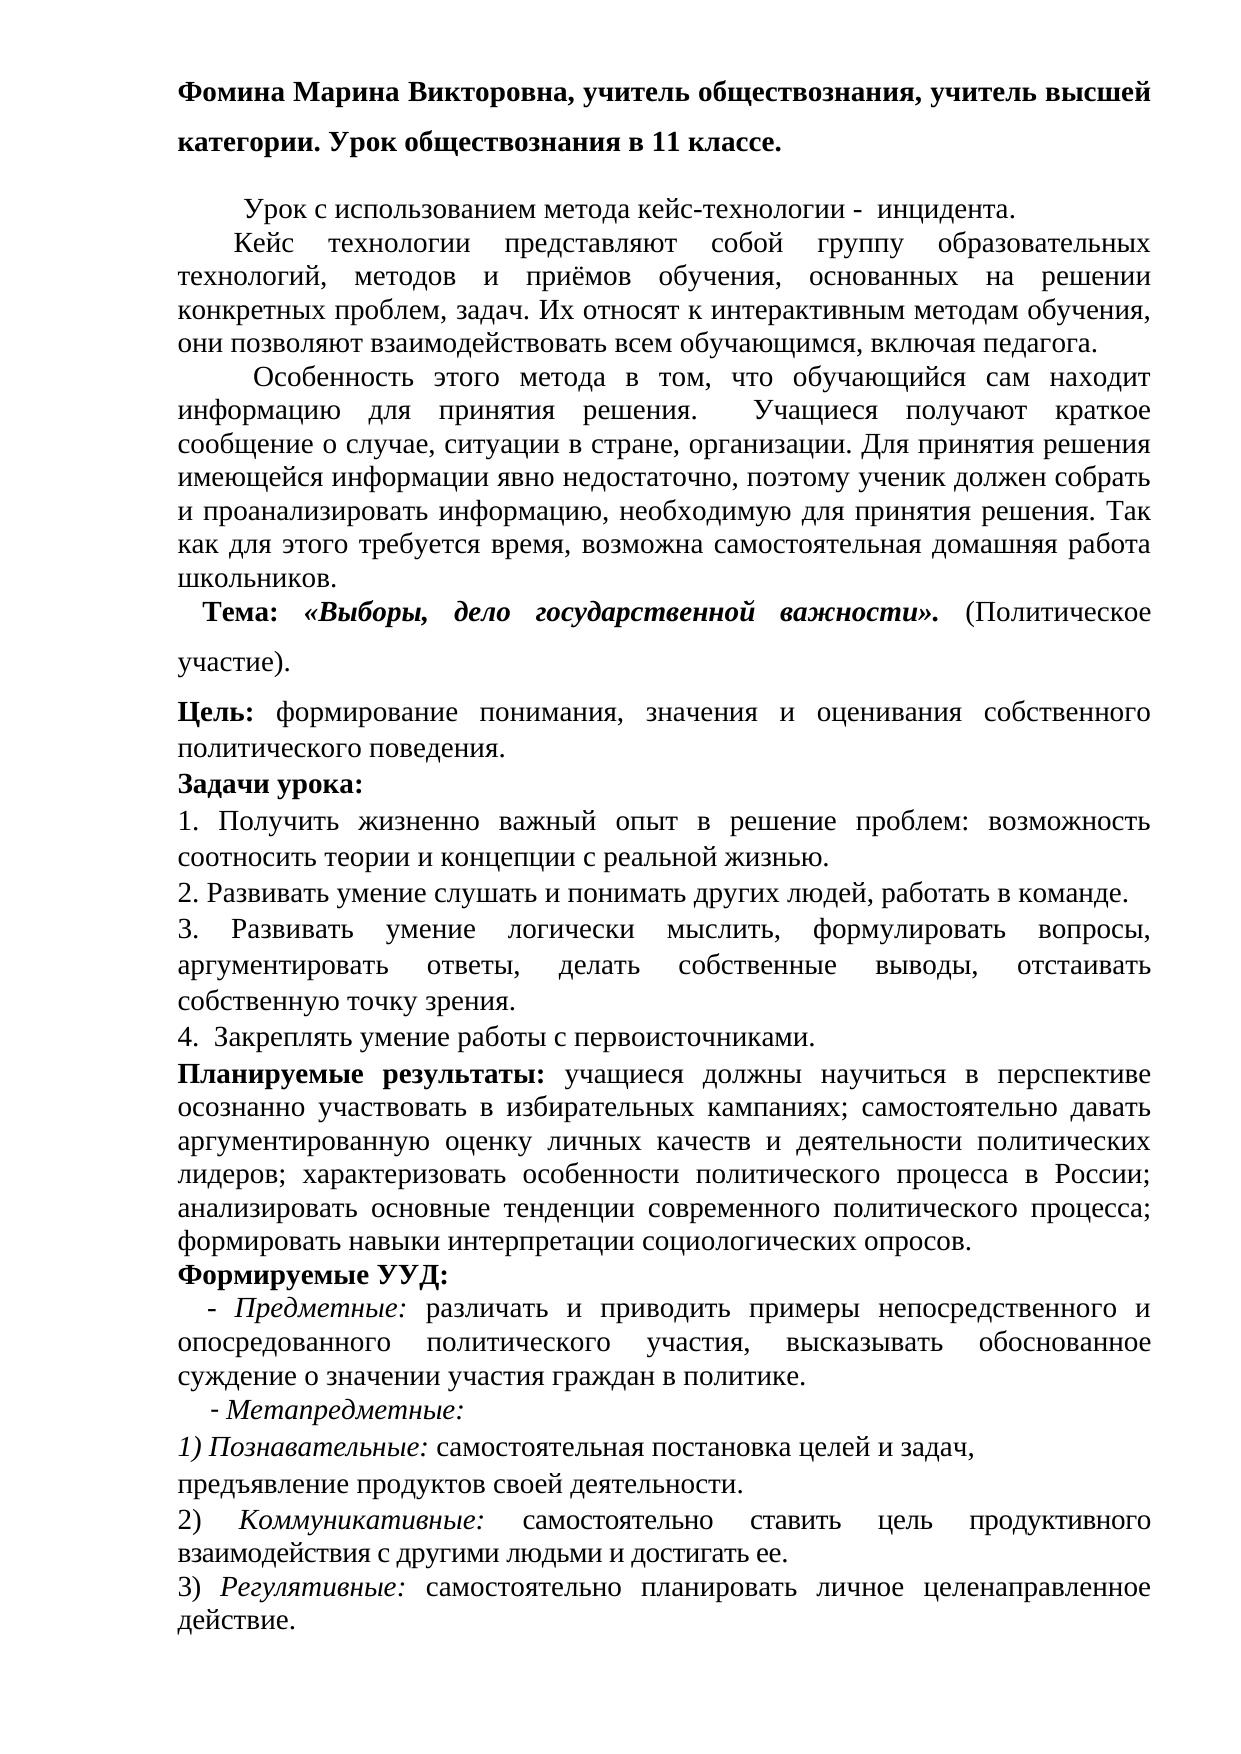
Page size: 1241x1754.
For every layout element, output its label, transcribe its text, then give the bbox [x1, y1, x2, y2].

list Формируемые УУД: [177, 1257, 1152, 1291]
list - Предметные: различать и приводить примеры непосредственного и опосредованного политического участия, высказывать обоснованное суждение о значении участия граждан в политике. [177, 1291, 1152, 1391]
text 1) Познавательные: самостоятельная постановка целей и задач, предъявление продуктов своей деятельности. [177, 1429, 1152, 1499]
text Особенность этого метода в том, что обучающийся сам находит информацию для принятия решения. Учащиеся получают краткое сообщение о случае, ситуации в стране, организации. Для принятия решения имеющейся информации явно недостаточно, поэтому ученик должен собрать и проанализировать информацию, необходимую для принятия решения. Так как для этого требуется время, возможна самостоятельная домашняя работа школьников. [177, 359, 1152, 594]
text Цель: формирование понимания, значения и оценивания собственного политического поведения. [177, 694, 1152, 764]
text 2. Развивать умение слушать и понимать других людей, работать в команде. [177, 875, 1152, 908]
text 4. Закреплять умение работы с первоисточниками. [177, 1019, 1152, 1053]
list Планируемые результаты: учащиеся должны научиться в перспективе осознанно участвовать в избирательных кампаниях; самостоятельно давать аргументированную оценку личных качеств и деятельности политических лидеров; характеризовать особенности политического процесса в России; анализировать основные тенденции современного политического процесса; формировать навыки интерпретации социологических опросов. [177, 1056, 1152, 1257]
text 3. Развивать умение логически мыслить, формулировать вопросы, аргументировать ответы, делать собственные выводы, отстаивать собственную точку зрения. [177, 911, 1152, 1017]
text 1. Получить жизненно важный опыт в решение проблем: возможность соотносить теории и концепции с реальной жизнью. [177, 803, 1152, 872]
text - Метапредметные: [177, 1391, 1152, 1427]
text Задачи урока: [177, 767, 1152, 800]
text Урок с использованием метода кейс-технологии - инцидента. [177, 191, 1152, 225]
text Кейс технологии представляют собой группу образовательных технологий, методов и приёмов обучения, основанных на решении конкретных проблем, задач. Их относят к интерактивным методам обучения, они позволяют взаимодействовать всем обучающимся, включая педагога. [177, 225, 1152, 359]
text 2) Коммуникативные: самостоятельно ставить цель продуктивного взаимодействия с другими людьми и достигать ее. [177, 1502, 1152, 1569]
text Тема: «Выборы, дело государственной важности». (Политическое участие). [177, 594, 1152, 677]
text 3) Регулятивные: самостоятельно планировать личное целенаправленное действие. [177, 1569, 1152, 1636]
text Фомина Марина Викторовна, учитель обществознания, учитель высшей категории. Урок обществознания в 11 классе. [177, 74, 1152, 158]
